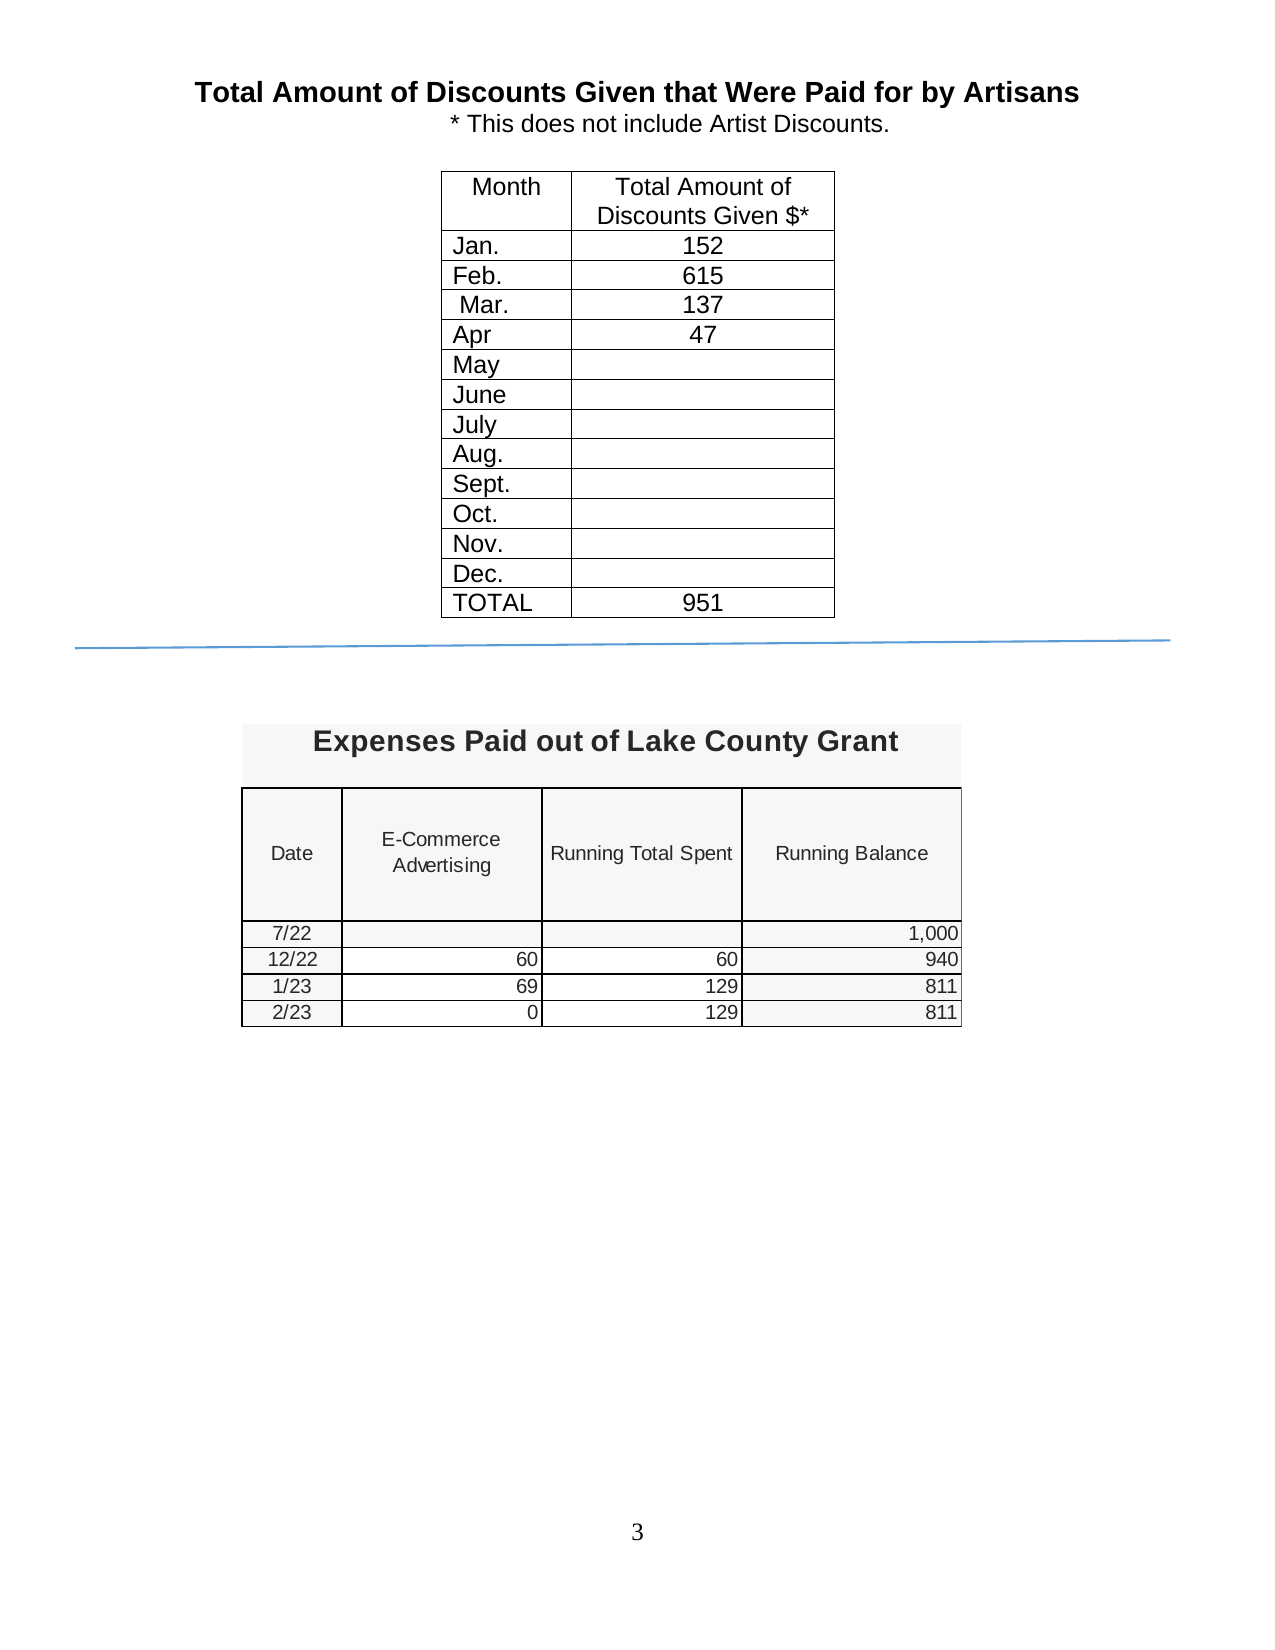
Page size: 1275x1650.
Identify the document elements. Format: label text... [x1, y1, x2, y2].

table_cell [572, 559, 834, 587]
table_cell Nov. [442, 529, 571, 557]
table_cell [572, 469, 834, 498]
table_cell [572, 350, 834, 379]
table_cell [572, 499, 834, 528]
subtitle Total Amount of Discounts Given that Were Paid for by Artisans [75, 75, 1200, 108]
table_cell Dec. [442, 559, 571, 587]
text * This does not include Artist Discounts. [75, 108, 1200, 137]
table_cell June [442, 380, 571, 408]
table_header Month [442, 172, 571, 230]
table_cell May [442, 350, 571, 379]
table_cell [572, 380, 834, 408]
table_cell Sept. [442, 469, 571, 498]
table_cell Mar. [442, 290, 571, 319]
table_cell 47 [572, 320, 834, 349]
table_cell Oct. [442, 499, 571, 528]
table_cell Feb. [442, 261, 571, 289]
table_header Total Amount of Discounts Given $* [572, 172, 834, 230]
table_cell Apr [442, 320, 571, 349]
table_cell 615 [572, 261, 834, 289]
table_cell Aug. [442, 439, 571, 468]
table_cell [572, 439, 834, 468]
table_cell [572, 410, 834, 438]
table_cell 951 [572, 588, 834, 617]
table_cell TOTAL [442, 588, 571, 617]
table_cell July [442, 410, 571, 438]
table_cell 137 [572, 290, 834, 319]
table_cell [572, 529, 834, 557]
table_cell Jan. [442, 231, 571, 259]
table_cell 152 [572, 231, 834, 259]
